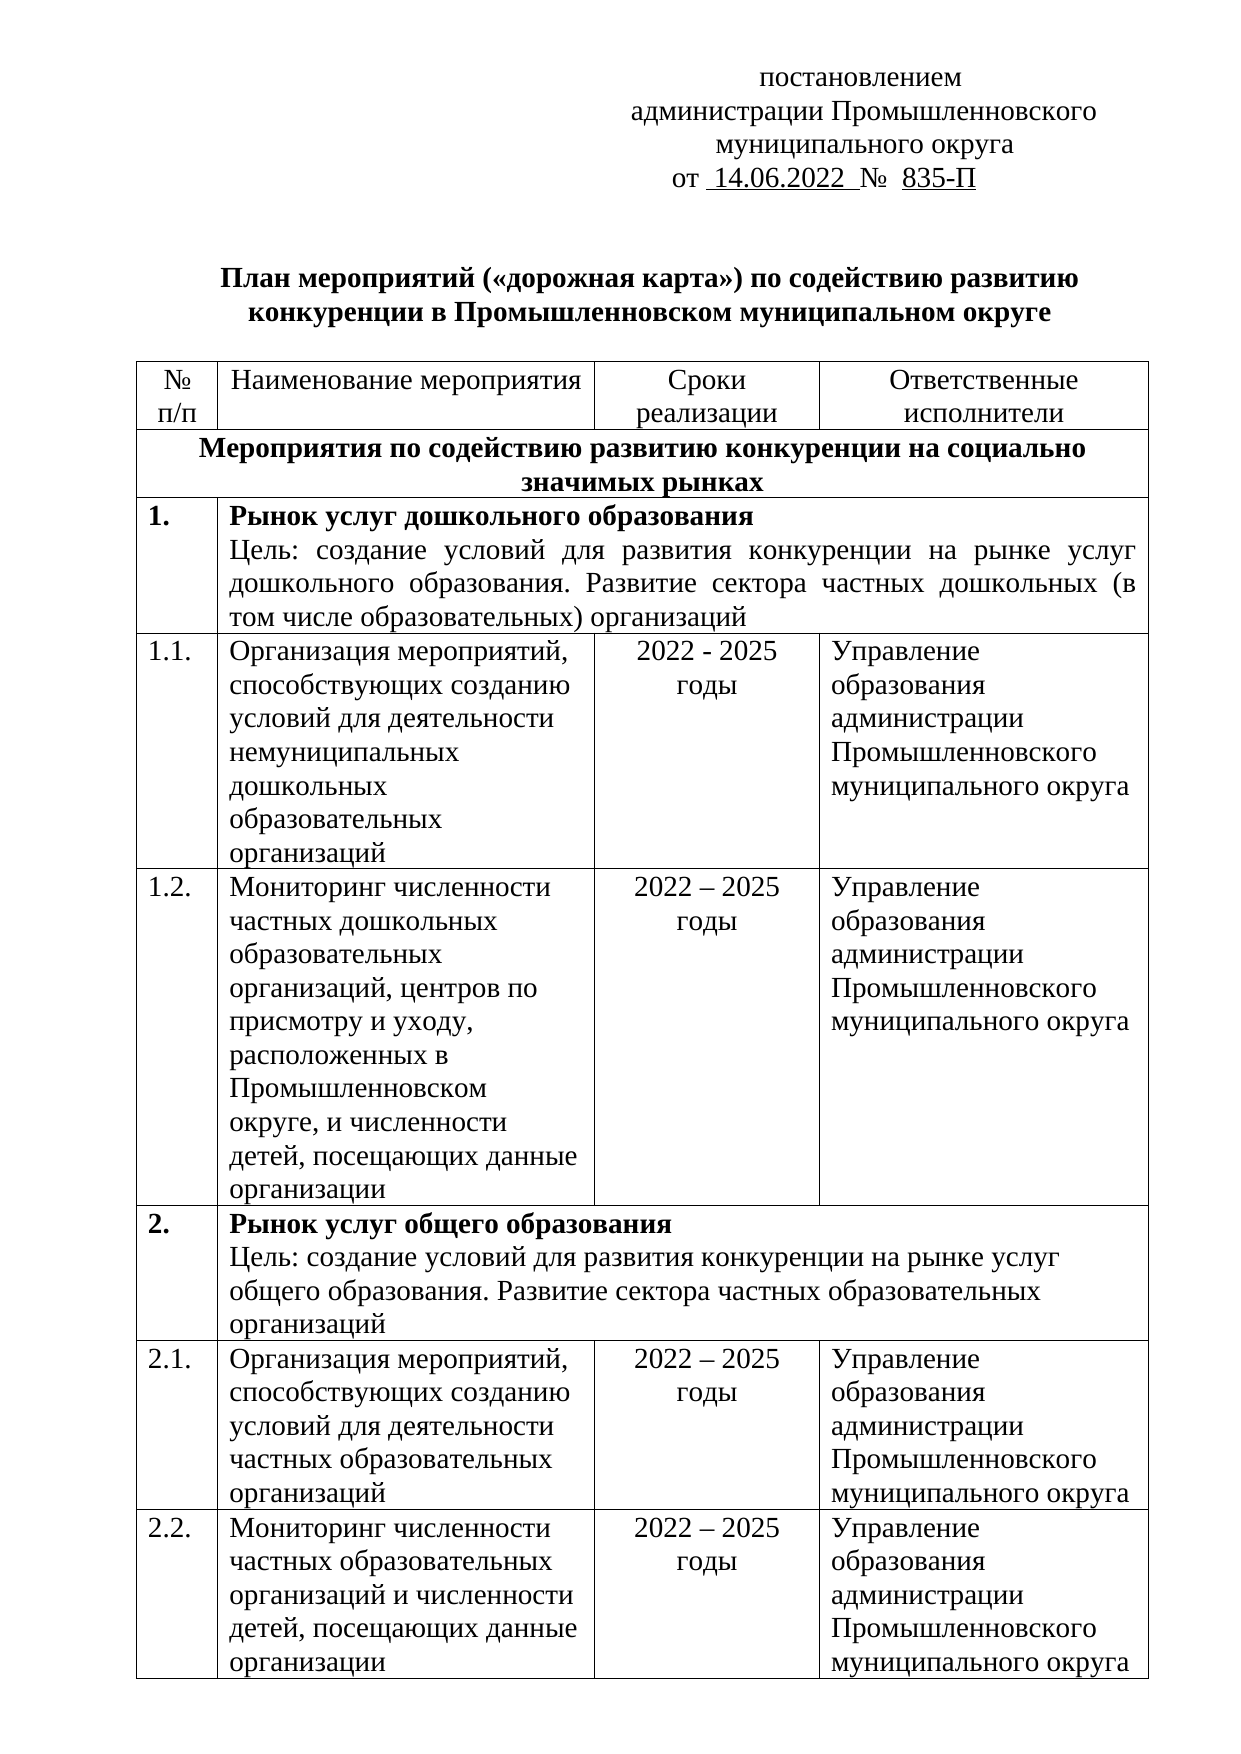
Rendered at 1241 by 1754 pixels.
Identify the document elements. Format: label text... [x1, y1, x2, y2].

table_cell Управление образования администрации Промышленновского муниципального округа [820, 869, 1148, 1205]
text План мероприятий («дорожная карта») по содействию развитию конкуренции в Промышленновском муниципальном округе [148, 260, 1152, 327]
table_cell Мониторинг численности частных дошкольных образовательных организаций, центров по присмотру и уходу, расположенных в Промышленновском округе, и численности детей, посещающих данные организации [218, 869, 594, 1205]
table_header № п/п [137, 362, 217, 429]
table_header Наименование мероприятия [218, 362, 594, 429]
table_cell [218, 1510, 594, 1677]
text постановлением [650, 59, 1137, 93]
table_cell 1.1. [137, 634, 217, 868]
table_cell Рынок услуг общего образования Цель: создание условий для развития конкуренции на рынке услуг общего образования. Развитие сектора частных образовательных организаций [218, 1206, 1148, 1340]
table_header Ответственные исполнители [820, 362, 1148, 429]
table_cell Рынок услуг дошкольного образования Цель: создание условий для развития конкуренции на рынке услуг дошкольного образования. Развитие сектора частных дошкольных (в том числе образовательных) организаций [218, 498, 1148, 632]
table_cell 2022 – 2025 годы [595, 1341, 819, 1509]
table_cell 2022 – 2025 годы [595, 1510, 819, 1677]
table_cell 2.2. [137, 1510, 217, 1677]
table_cell 1.2. [137, 869, 217, 1205]
table_cell Организация мероприятий, способствующих созданию условий для деятельности немуниципальных дошкольных образовательных организаций [218, 634, 594, 868]
table_cell 2022 – 2025 годы [595, 869, 819, 1205]
table_header Сроки реализации [595, 362, 819, 429]
text муниципального округа [650, 126, 1137, 160]
table_cell 2.1. [137, 1341, 217, 1509]
table_cell Управление образования администрации Промышленновского муниципального округа [820, 634, 1148, 868]
table_cell 1. [137, 498, 217, 632]
table_cell 2022 - 2025 годы [595, 634, 819, 868]
table_cell 2. [137, 1206, 217, 1340]
table_cell Организация мероприятий, способствующих созданию условий для деятельности частных образовательных организаций [218, 1341, 594, 1509]
table_cell Управление образования администрации Промышленновского муниципального округа [820, 1341, 1148, 1509]
text от 14.06.2022 № 835-П [650, 160, 1137, 193]
text администрации Промышленновского [591, 93, 1137, 126]
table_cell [820, 1510, 1148, 1677]
table_cell Мероприятия по содействию развитию конкуренции на социально значимых рынках [137, 430, 1148, 497]
